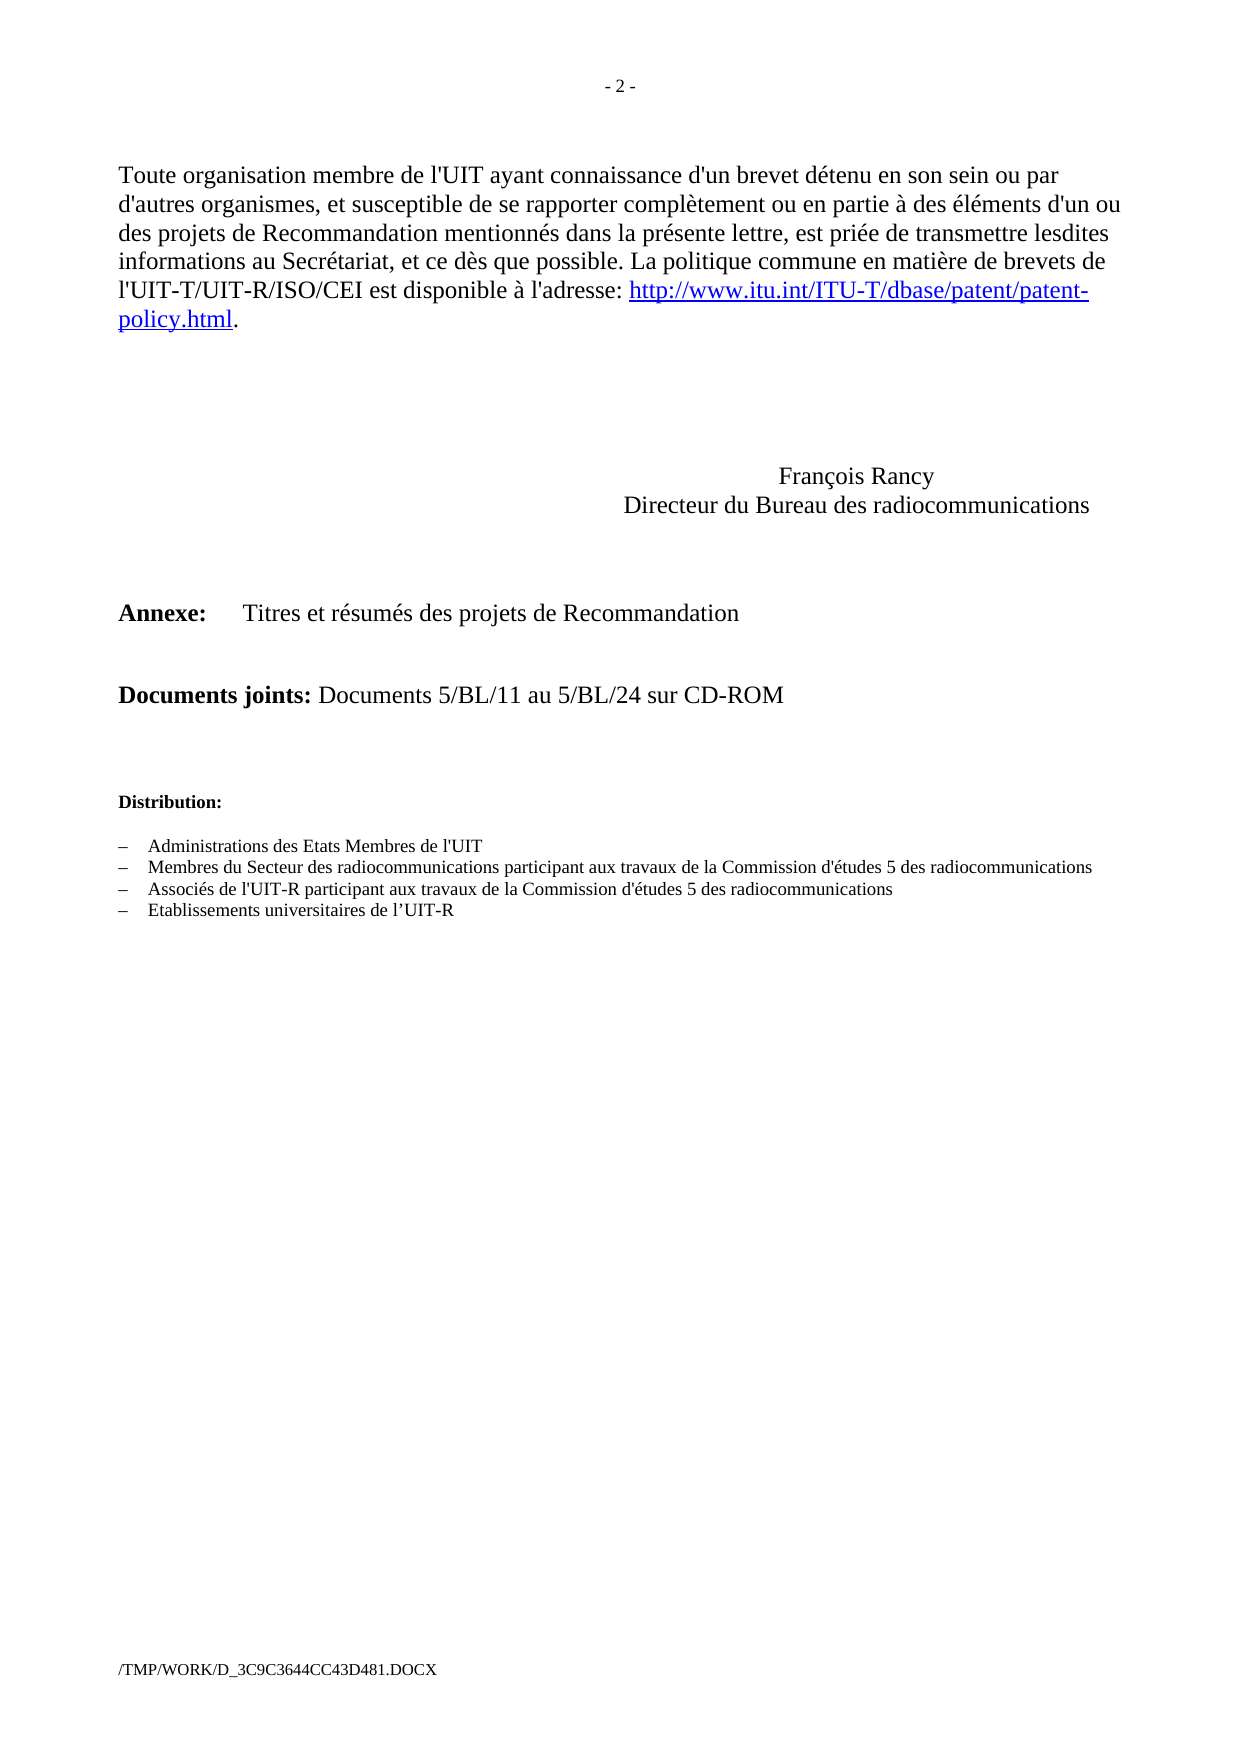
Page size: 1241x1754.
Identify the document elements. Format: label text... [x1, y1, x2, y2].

text – Administrations des Etats Membres de l'UIT [118, 834, 1122, 856]
text – Associés de l'UIT-R participant aux travaux de la Commission d'études 5 des radiocommunications [118, 878, 1122, 899]
text François Rancy Directeur du Bureau des radiocommunications [118, 461, 1122, 519]
text – Etablissements universitaires de l’UIT-R [118, 899, 1122, 921]
text Distribution: [118, 791, 1122, 813]
title Annexe: Titres et résumés des projets de Recommandation [118, 598, 1122, 626]
text – Membres du Secteur des radiocommunications participant aux travaux de la Commission d'études 5 des radiocommunications [118, 856, 1122, 878]
text Documents joints: Documents 5/BL/11 au 5/BL/24 sur CD-ROM [118, 680, 1122, 709]
text Toute organisation membre de l'UIT ayant connaissance d'un brevet détenu en son sein ou par d'autres organismes, et susceptible de se rapporter complètement ou en partie à des éléments d'un ou des projets de Recommandation mentionnés dans la présente lettre, est priée de transmettre lesdites informations au Secrétariat, et ce dès que possible. La politique commune en matière de brevets de l'UIT-T/UIT-R/ISO/CEI est disponible à l'adresse: http://www.itu.int/ITU-T/dbase/patent/patent-policy.html. [118, 160, 1122, 333]
